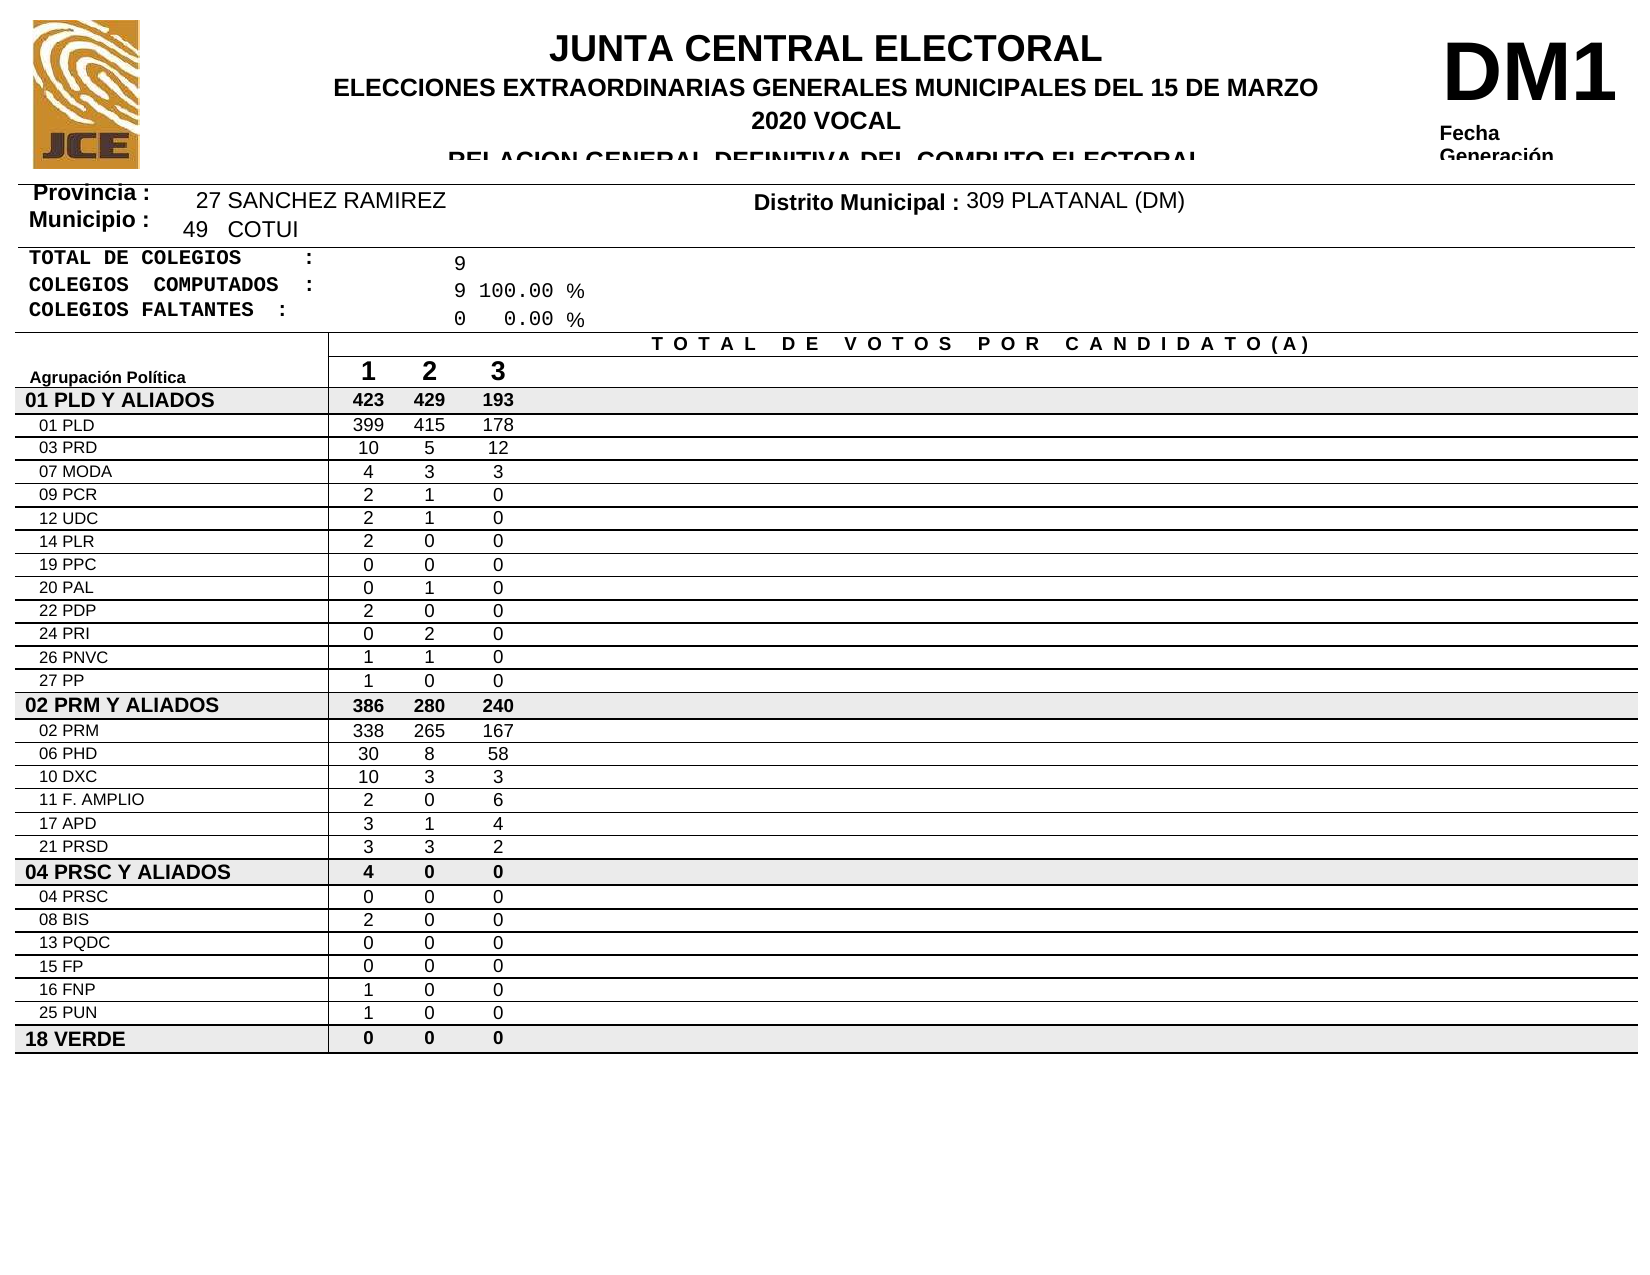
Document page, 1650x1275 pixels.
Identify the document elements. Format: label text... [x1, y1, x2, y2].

text 27 SANCHEZ RAMIREZ [196, 187, 451, 214]
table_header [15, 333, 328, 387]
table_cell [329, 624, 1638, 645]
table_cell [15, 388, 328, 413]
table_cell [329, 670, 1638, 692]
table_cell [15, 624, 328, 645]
text 9 100.00 % [454, 278, 1650, 303]
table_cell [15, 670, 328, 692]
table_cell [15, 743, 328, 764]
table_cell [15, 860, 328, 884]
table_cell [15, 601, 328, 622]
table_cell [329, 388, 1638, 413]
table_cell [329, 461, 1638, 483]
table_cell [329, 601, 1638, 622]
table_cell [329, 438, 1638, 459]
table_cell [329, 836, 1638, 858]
picture [32, 20, 140, 169]
text 9 [454, 253, 1650, 276]
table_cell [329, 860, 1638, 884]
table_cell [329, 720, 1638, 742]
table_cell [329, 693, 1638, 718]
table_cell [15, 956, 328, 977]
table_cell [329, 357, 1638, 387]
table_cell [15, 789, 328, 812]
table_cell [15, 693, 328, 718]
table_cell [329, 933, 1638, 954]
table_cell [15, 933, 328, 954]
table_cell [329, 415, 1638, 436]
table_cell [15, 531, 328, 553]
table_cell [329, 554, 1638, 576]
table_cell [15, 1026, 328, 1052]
list COTUI [183, 216, 451, 242]
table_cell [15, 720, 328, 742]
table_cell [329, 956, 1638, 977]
text Distrito Municipal : 309 PLATANAL (DM) [753, 187, 1650, 215]
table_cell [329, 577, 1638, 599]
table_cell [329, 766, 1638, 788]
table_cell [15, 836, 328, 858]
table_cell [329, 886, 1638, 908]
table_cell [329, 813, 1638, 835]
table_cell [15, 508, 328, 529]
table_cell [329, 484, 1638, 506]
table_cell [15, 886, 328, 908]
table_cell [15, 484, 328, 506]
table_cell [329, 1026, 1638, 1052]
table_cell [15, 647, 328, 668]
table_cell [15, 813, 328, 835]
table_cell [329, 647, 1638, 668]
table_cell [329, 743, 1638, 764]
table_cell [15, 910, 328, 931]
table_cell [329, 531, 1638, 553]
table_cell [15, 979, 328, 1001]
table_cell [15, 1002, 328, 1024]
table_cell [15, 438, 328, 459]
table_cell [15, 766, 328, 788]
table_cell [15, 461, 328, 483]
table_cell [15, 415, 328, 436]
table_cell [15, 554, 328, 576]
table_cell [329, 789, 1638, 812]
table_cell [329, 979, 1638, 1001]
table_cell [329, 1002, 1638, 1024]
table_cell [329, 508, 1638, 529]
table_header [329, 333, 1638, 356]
text TOTAL DE COLEGIOS : COLEGIOS COMPUTADOS : COLEGIOS FALTANTES : [29, 248, 315, 323]
text 0 0.00 % [454, 306, 1650, 332]
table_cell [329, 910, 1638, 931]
text Provincia : Municipio : [29, 185, 157, 233]
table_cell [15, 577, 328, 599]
